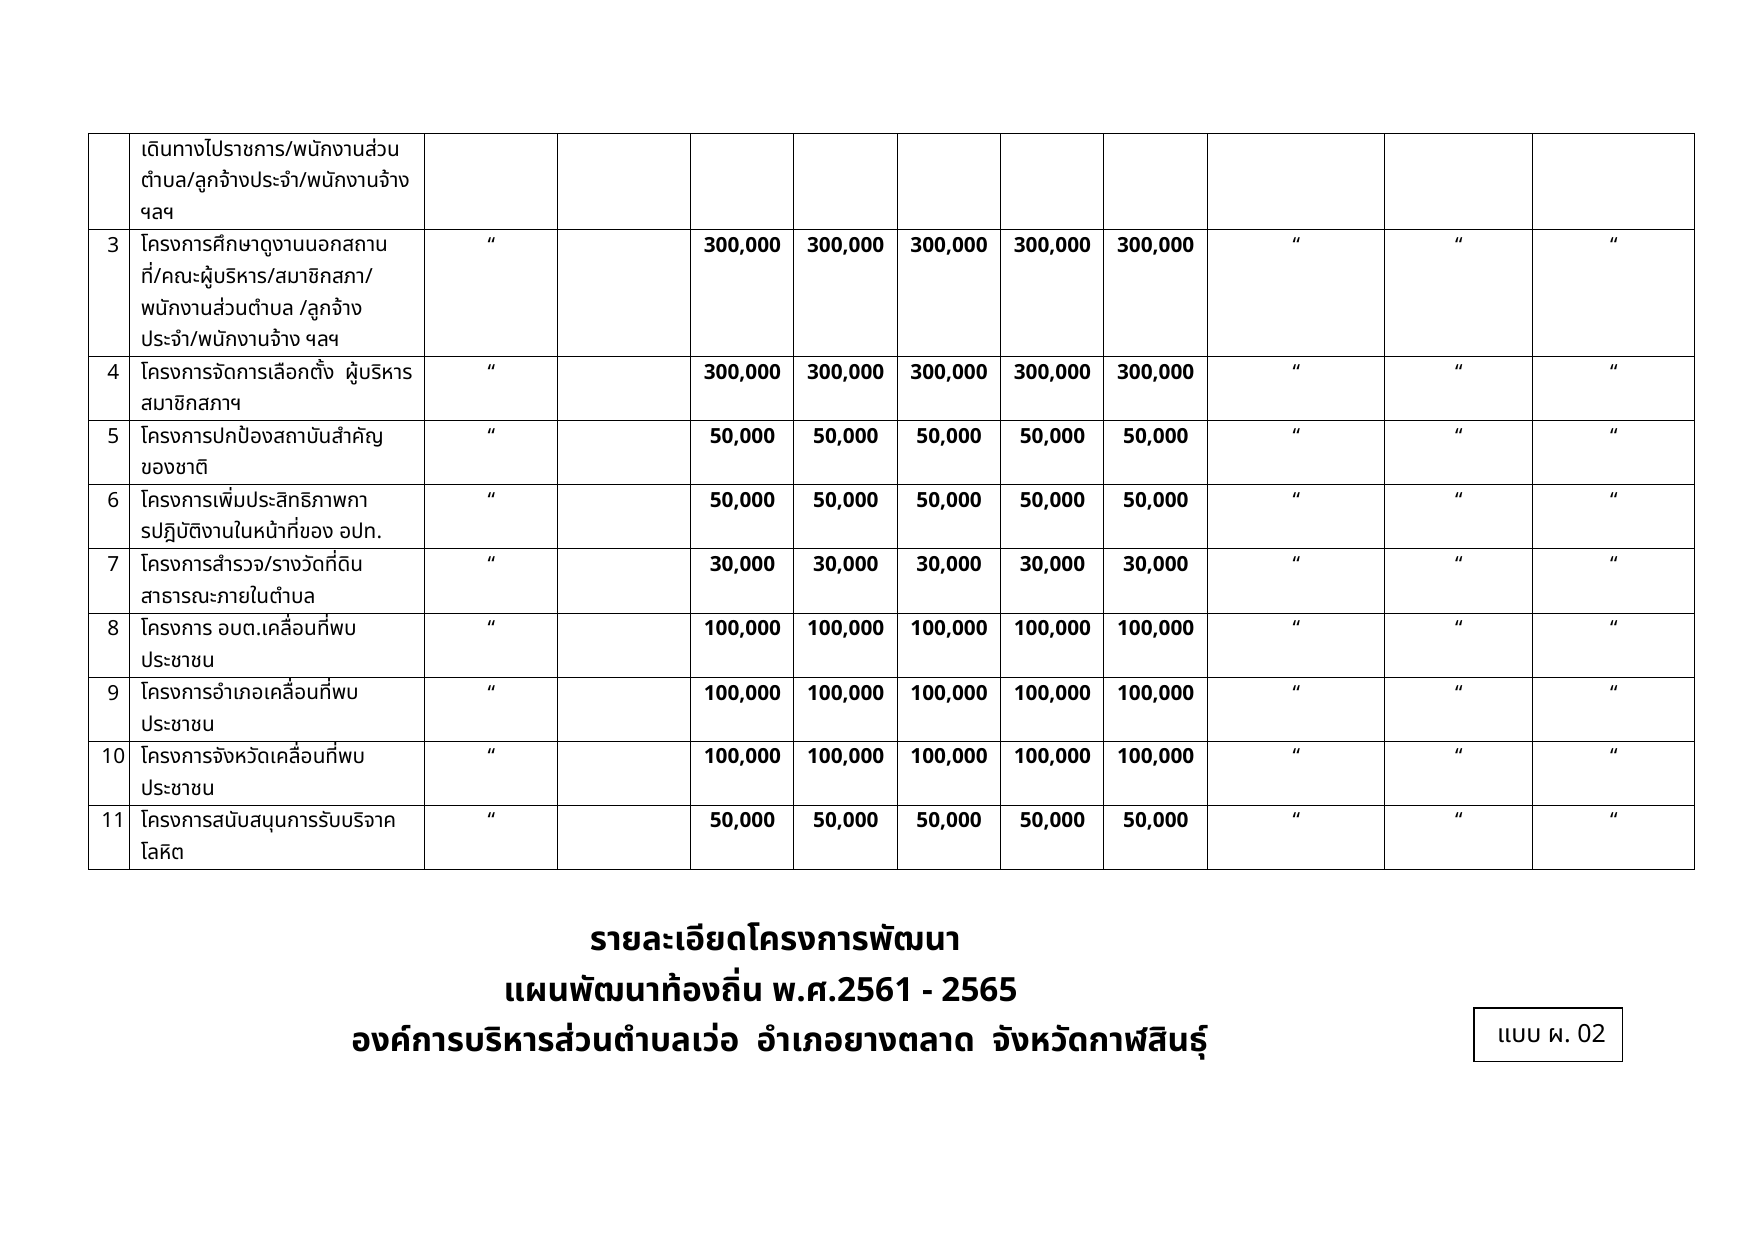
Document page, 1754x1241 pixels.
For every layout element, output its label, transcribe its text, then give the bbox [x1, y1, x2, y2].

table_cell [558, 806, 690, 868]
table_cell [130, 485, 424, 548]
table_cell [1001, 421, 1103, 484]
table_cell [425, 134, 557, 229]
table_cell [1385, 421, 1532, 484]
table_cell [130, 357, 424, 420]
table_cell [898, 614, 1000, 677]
text องค์การบริหารส่วนตำบลเว่อ อำเภอยางตลาด จังหวัดกาฬสินธุ์ [89, 1016, 1462, 1066]
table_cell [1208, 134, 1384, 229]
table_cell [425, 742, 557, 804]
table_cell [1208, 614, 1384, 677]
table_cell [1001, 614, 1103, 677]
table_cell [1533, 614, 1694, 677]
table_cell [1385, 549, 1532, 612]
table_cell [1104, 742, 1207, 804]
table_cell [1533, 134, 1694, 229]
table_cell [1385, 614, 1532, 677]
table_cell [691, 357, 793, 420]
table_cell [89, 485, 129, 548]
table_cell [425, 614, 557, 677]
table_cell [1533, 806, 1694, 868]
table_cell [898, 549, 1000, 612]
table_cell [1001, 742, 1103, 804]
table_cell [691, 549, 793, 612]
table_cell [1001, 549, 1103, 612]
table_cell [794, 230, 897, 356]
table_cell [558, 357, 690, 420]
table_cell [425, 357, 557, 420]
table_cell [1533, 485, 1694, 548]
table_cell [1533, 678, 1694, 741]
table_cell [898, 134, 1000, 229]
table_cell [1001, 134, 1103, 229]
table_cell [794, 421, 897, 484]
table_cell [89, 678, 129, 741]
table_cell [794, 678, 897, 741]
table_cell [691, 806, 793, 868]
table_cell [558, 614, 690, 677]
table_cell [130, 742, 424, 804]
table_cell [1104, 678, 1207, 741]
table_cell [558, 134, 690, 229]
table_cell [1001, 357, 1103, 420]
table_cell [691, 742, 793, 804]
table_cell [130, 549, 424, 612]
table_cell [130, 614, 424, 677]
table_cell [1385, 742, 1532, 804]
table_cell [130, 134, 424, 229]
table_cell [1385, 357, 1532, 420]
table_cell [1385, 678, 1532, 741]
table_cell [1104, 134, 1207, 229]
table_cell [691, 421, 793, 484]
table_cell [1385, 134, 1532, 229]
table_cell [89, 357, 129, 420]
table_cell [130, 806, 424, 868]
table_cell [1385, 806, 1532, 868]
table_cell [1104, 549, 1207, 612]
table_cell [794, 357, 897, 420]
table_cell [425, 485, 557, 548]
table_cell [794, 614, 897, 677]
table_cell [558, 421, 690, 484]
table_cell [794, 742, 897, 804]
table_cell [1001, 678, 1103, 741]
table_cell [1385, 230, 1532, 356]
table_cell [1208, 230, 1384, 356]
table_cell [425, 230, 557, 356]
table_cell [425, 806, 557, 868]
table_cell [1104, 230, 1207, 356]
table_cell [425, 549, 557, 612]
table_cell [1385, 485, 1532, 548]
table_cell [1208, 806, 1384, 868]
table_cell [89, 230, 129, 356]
text แผนพัฒนาท้องถิ่น พ.ศ.2561 - 2565 [89, 965, 1432, 1016]
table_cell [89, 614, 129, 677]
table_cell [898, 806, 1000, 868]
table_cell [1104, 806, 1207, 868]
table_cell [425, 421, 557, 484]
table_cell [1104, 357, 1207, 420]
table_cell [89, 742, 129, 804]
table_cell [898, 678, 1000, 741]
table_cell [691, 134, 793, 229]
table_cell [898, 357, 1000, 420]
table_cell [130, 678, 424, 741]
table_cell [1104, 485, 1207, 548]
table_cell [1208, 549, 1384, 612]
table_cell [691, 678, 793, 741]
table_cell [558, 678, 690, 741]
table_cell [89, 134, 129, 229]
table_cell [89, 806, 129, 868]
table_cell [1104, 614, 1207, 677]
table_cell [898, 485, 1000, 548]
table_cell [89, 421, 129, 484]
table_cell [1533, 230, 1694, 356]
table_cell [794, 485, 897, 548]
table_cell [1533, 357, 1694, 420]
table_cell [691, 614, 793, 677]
text รายละเอียดโครงการพัฒนา [89, 915, 1462, 965]
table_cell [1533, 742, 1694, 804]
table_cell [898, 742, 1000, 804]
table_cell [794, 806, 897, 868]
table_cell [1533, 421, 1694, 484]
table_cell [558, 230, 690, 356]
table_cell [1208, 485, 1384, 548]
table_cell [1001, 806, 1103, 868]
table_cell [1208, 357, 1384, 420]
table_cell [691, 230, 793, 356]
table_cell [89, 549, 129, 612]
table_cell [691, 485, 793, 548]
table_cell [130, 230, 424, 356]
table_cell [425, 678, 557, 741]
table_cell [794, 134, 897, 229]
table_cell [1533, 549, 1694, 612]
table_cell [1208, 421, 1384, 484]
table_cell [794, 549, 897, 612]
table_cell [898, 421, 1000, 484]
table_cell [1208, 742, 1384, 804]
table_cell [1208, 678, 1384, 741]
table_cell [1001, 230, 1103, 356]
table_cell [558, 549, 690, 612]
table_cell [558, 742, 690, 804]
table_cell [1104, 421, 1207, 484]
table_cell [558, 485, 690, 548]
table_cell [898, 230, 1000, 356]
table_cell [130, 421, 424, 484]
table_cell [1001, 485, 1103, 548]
